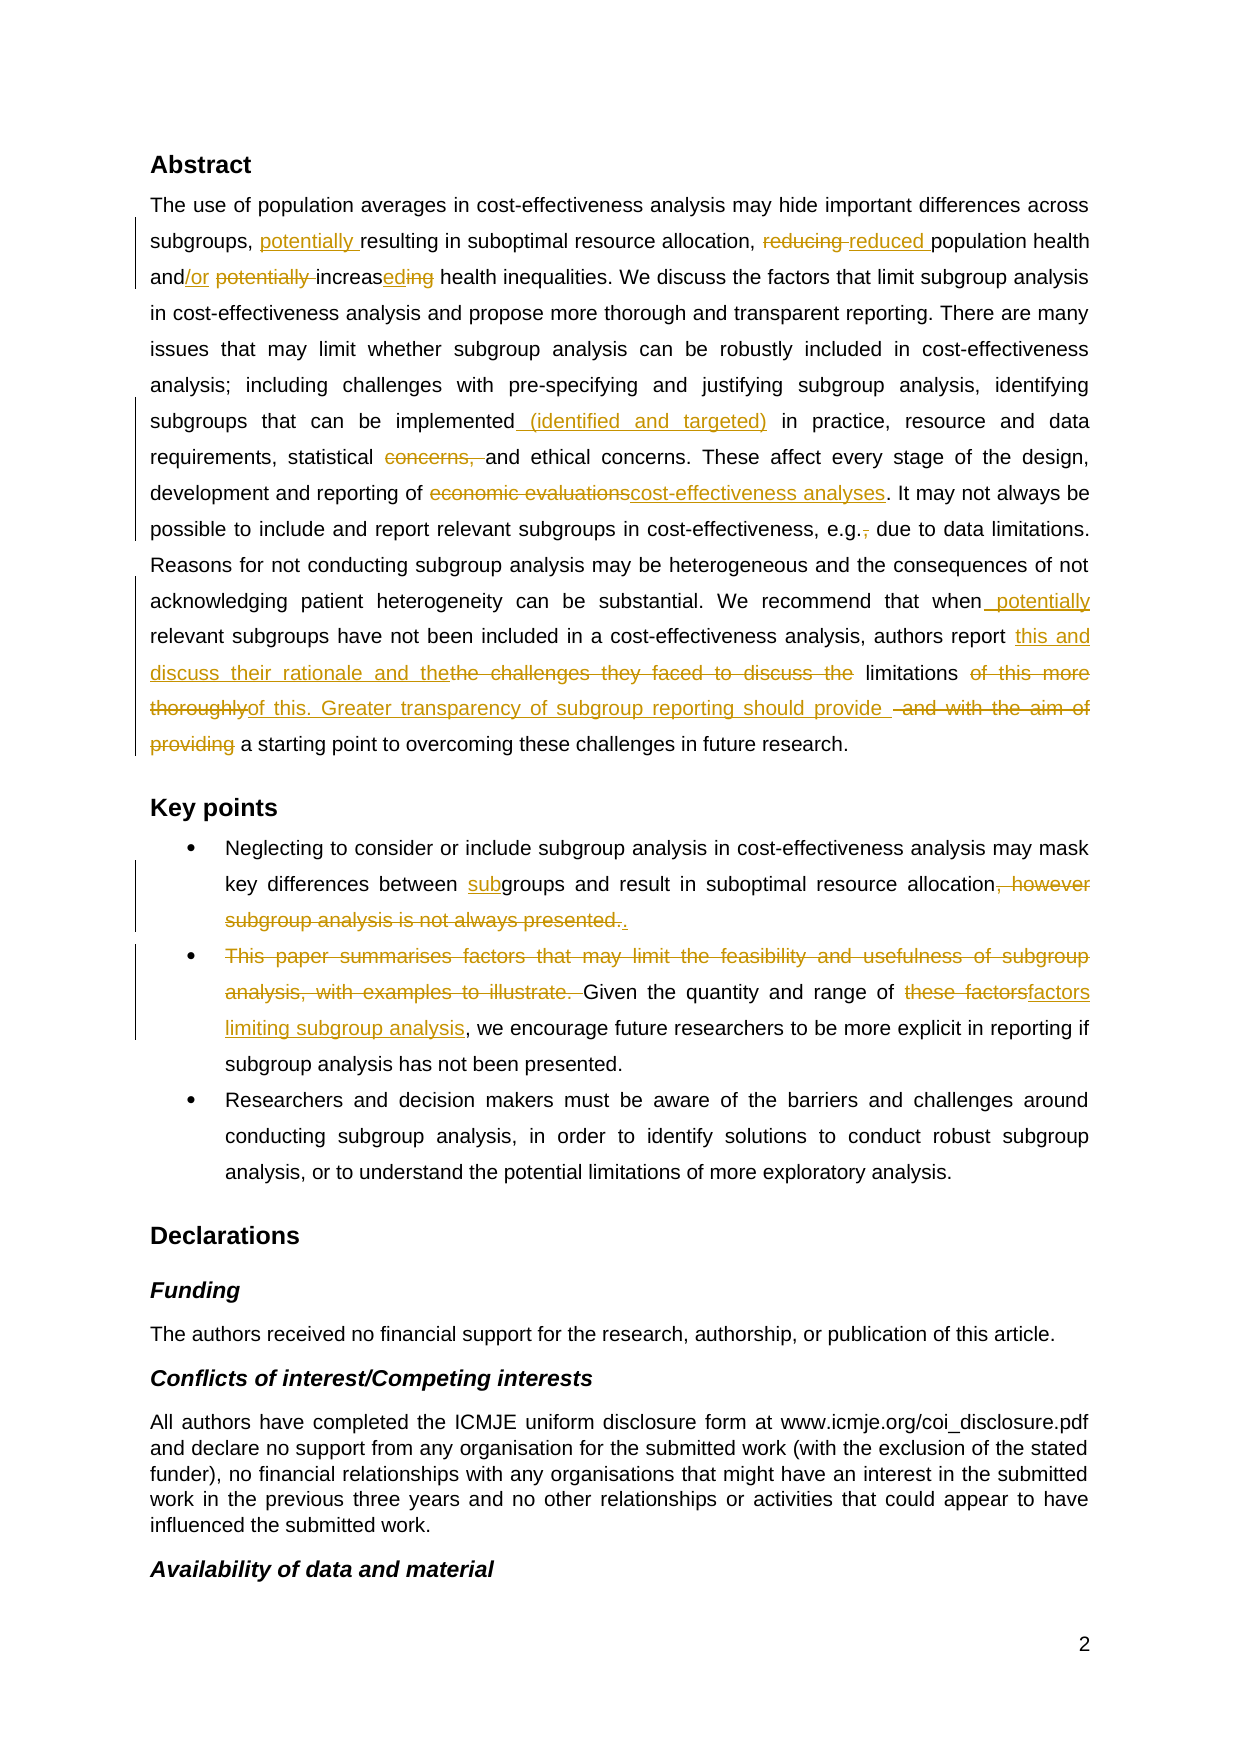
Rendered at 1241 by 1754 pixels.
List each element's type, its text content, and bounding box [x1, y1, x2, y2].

list Researchers and decision makers must be aware of the barriers and challenges around conducting subgroup analysis, in order to identify solutions to conduct robust subgroup analysis, or to understand the potential limitations of more exploratory analysis. [187, 1088, 1090, 1184]
subtitle Key points [150, 793, 1090, 822]
subtitle Abstract [150, 150, 1090, 179]
subtitle Declarations [150, 1221, 1090, 1250]
list Neglecting to consider or include subgroup analysis in cost-effectiveness analysis may mask key differences between groups and result in suboptimal resource allocation [187, 836, 1090, 932]
text The authors received no financial support for the research, authorship, or publication of this article. [150, 1322, 1090, 1346]
text Funding [150, 1277, 1090, 1303]
list Given the quantity and range of , we encourage future researchers to be more explicit in reporting if subgroup analysis has not been presented. [187, 944, 1090, 1076]
text All authors have completed the ICMJE uniform disclosure form at www.icmje.org/coi_disclosure.pdf and declare no support from any organisation for the submitted work (with the exclusion of the stated funder), no financial relationships with any organisations that might have an interest in the submitted work in the previous three years and no other relationships or activities that could appear to have influenced the submitted work. [150, 1410, 1090, 1537]
text The use of population averages in cost-effectiveness analysis may hide important differences across subgroups, resulting in suboptimal resource allocation, population health and increas health inequalities. We discuss the factors that limit subgroup analysis in cost-effectiveness analysis and propose more thorough and transparent reporting. There are many issues that may limit whether subgroup analysis can be robustly included in cost-effectiveness analysis; including challenges with pre-specifying and justifying subgroup analysis, identifying subgroups that can be implemented in practice, resource and data requirements, statistical and ethical concerns. These affect every stage of the design, development and reporting of . It may not always be possible to include and report relevant subgroups in cost-effectiveness, e.g. due to data limitations. Reasons for not conducting subgroup analysis may be heterogeneous and the consequences of not acknowledging patient heterogeneity can be substantial. We recommend that when relevant subgroups have not been included in a cost-effectiveness analysis, authors report limitations a starting point to overcoming these challenges in future research. [150, 193, 1090, 756]
text Availability of data and material [150, 1556, 1090, 1582]
text Conflicts of interest/Competing interests [150, 1364, 1090, 1391]
